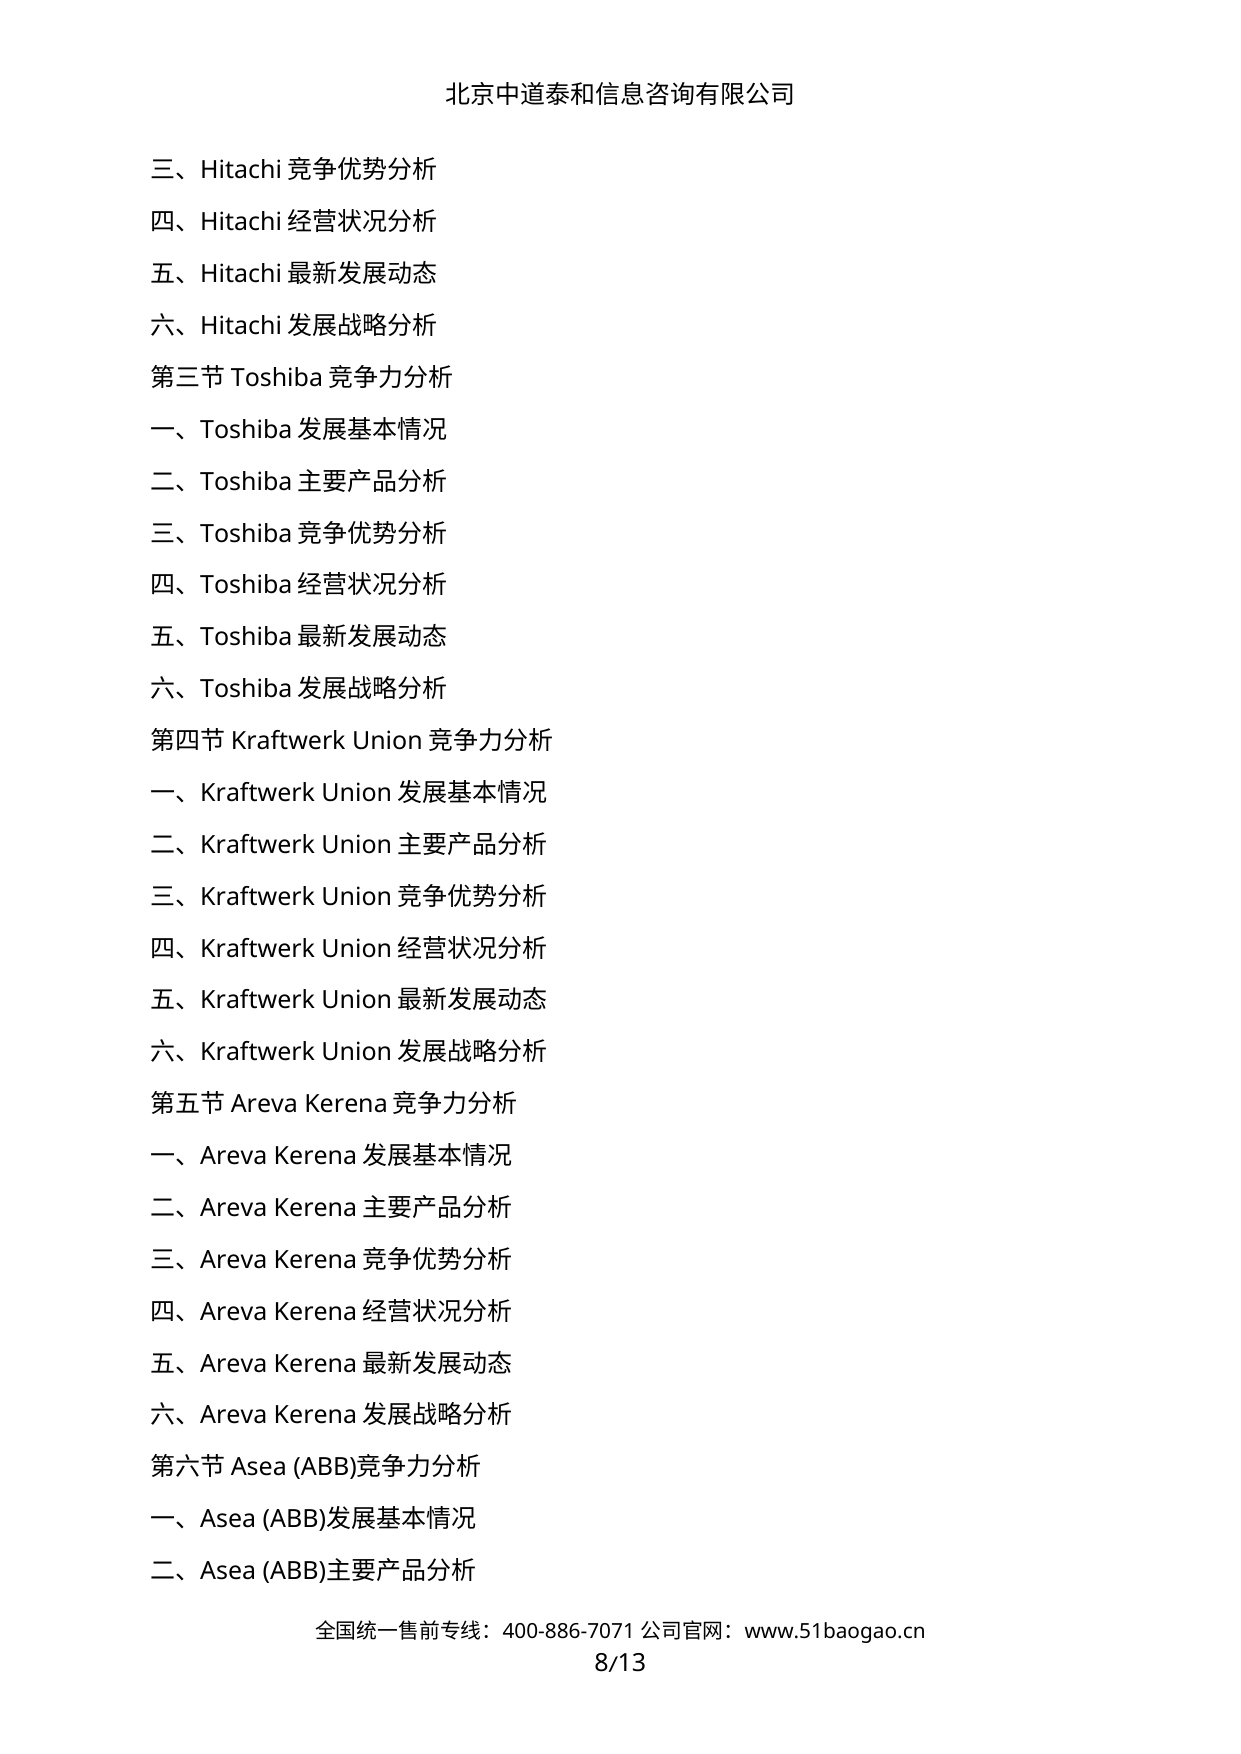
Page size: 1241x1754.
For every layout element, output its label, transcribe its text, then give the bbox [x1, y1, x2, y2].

text 一、Asea (ABB)发展基本情况 [150, 1499, 1090, 1535]
text 三、Hitachi竞争优势分析 [150, 150, 1090, 186]
text 六、Hitachi发展战略分析 [150, 306, 1090, 342]
text 二、Areva Kerena主要产品分析 [150, 1187, 1090, 1224]
text 一、Toshiba发展基本情况 [150, 409, 1090, 446]
text 第四节 Kraftwerk Union竞争力分析 [150, 721, 1090, 757]
text 二、Asea (ABB)主要产品分析 [150, 1551, 1090, 1587]
text 三、Kraftwerk Union竞争优势分析 [150, 876, 1090, 912]
text 六、Toshiba发展战略分析 [150, 669, 1090, 705]
text 五、Areva Kerena最新发展动态 [150, 1343, 1090, 1379]
text 四、Kraftwerk Union经营状况分析 [150, 928, 1090, 964]
text 二、Kraftwerk Union主要产品分析 [150, 824, 1090, 861]
text 六、Areva Kerena发展战略分析 [150, 1395, 1090, 1431]
text 五、Hitachi最新发展动态 [150, 254, 1090, 290]
text 第三节 Toshiba竞争力分析 [150, 357, 1090, 394]
text 五、Toshiba最新发展动态 [150, 617, 1090, 653]
text 四、Toshiba经营状况分析 [150, 565, 1090, 601]
text 六、Kraftwerk Union发展战略分析 [150, 1032, 1090, 1068]
text 一、Areva Kerena发展基本情况 [150, 1136, 1090, 1172]
text 五、Kraftwerk Union最新发展动态 [150, 980, 1090, 1016]
text 一、Kraftwerk Union发展基本情况 [150, 772, 1090, 809]
text 四、Hitachi经营状况分析 [150, 202, 1090, 238]
text 二、Toshiba主要产品分析 [150, 461, 1090, 497]
text 三、Areva Kerena竞争优势分析 [150, 1239, 1090, 1276]
text 第六节 Asea (ABB)竞争力分析 [150, 1447, 1090, 1483]
text 四、Areva Kerena经营状况分析 [150, 1291, 1090, 1327]
text 三、Toshiba竞争优势分析 [150, 513, 1090, 549]
text 第五节 Areva Kerena竞争力分析 [150, 1084, 1090, 1120]
